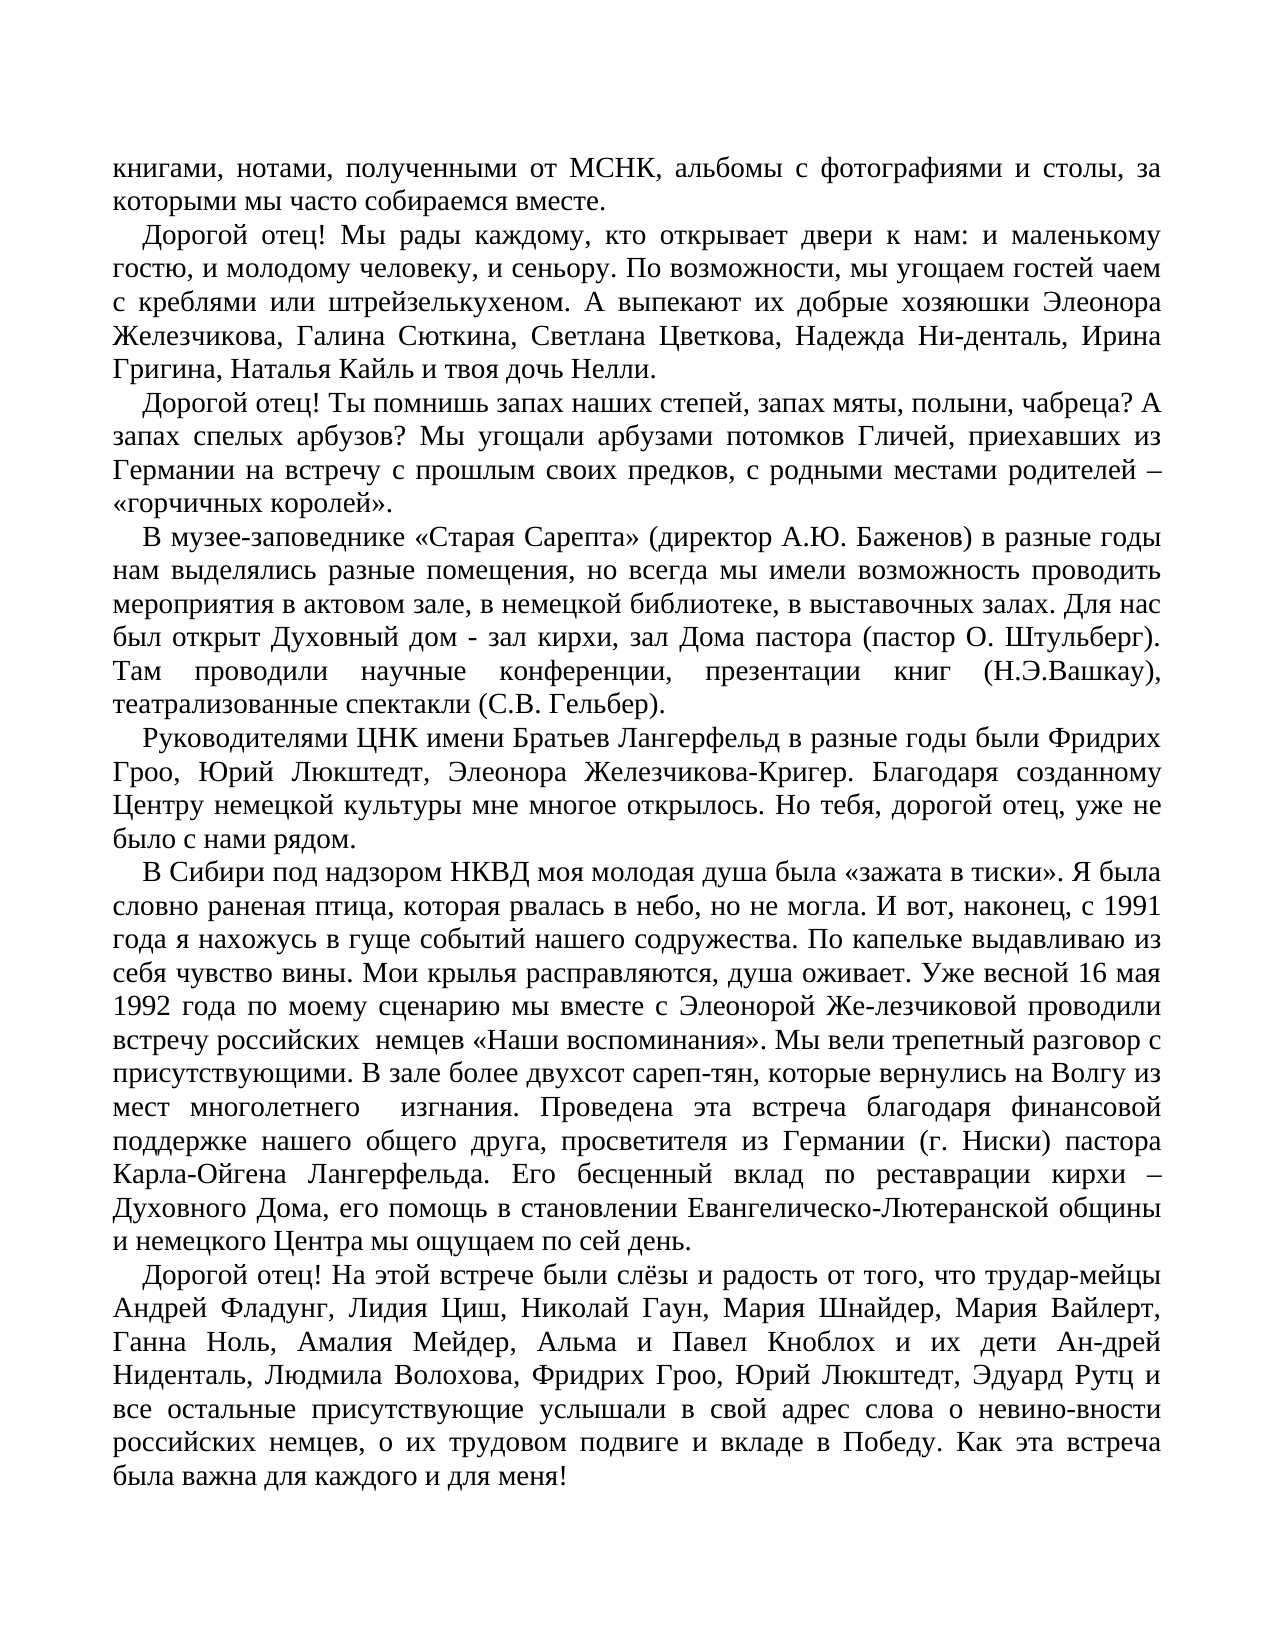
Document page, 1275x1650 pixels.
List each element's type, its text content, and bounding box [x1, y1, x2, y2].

text Дорогой отец! На этой встрече были слёзы и радость от того, что трудар-мейцы Андрей Фладунг, Лидия Циш, Николай Гаун, Мария Шнайдер, Мария Вайлерт, Ганна Ноль, Амалия Мейдер, Альма и Павел Кноблох и их дети Ан-дрей Ниденталь, Людмила Волохова, Фридрих Гроо, Юрий Люкштедт, Эдуард Рутц и все остальные присутствующие услышали в свой адрес слова о невино-вности российских немцев, о их трудовом подвиге и вкладе в Победу. Как эта встреча была важна для каждого и для меня! [112, 1257, 1162, 1492]
text Руководителями ЦНК имени Братьев Лангерфельд в разные годы были Фридрих Гроо, Юрий Люкштедт, Элеонора Железчикова-Кригер. Благодаря созданному Центру немецкой культуры мне многое открылось. Но тебя, дорогой отец, уже не было с нами рядом. [112, 720, 1162, 854]
text В музее-заповеднике «Старая Сарепта» (директор А.Ю. Баженов) в разные годы нам выделялись разные помещения, но всегда мы имели возможность проводить мероприятия в актовом зале, в немецкой библиотеке, в выставочных залах. Для нас был открыт Духовный дом - зал кирхи, зал Дома пастора (пастор О. Штульберг). Там проводили научные конференции, презентации книг (Н.Э.Вашкау), театрализованные спектакли (С.В. Гельбер). [112, 519, 1162, 720]
text В Сибири под надзором НКВД моя молодая душа была «зажата в тиски». Я была словно раненая птица, которая рвалась в небо, но не могла. И вот, наконец, с 1991 года я нахожусь в гуще событий нашего содружества. По капельке выдавливаю из себя чувство вины. Мои крылья расправляются, душа оживает. Уже весной 16 мая 1992 года по моему сценарию мы вместе с Элеонорой Же-лезчиковой проводили встречу российских немцев «Наши воспоминания». Мы вели трепетный разговор с присутствующими. В зале более двухсот сареп-тян, которые вернулись на Волгу из мест многолетнего изгнания. Проведена эта встреча благодаря финансовой поддержке нашего общего друга, просветителя из Германии (г. Ниски) пастора Карла-Ойгена Лангерфельда. Его бесценный вклад по реставрации кирхи – Духовного Дома, его помощь в становлении Евангелическо-Лютеранской общины и немецкого Центра мы ощущаем по сей день. [112, 854, 1162, 1257]
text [112, 150, 1162, 217]
text Дорогой отец! Мы рады каждому, кто открывает двери к нам: и маленькому гостю, и молодому человеку, и сеньору. По возможности, мы угощаем гостей чаем с креблями или штрейзелькухеном. А выпекают их добрые хозяюшки Элеонора Железчикова, Галина Сюткина, Светлана Цветкова, Надежда Ни-денталь, Ирина Григина, Наталья Кайль и твоя дочь Нелли. [112, 217, 1162, 385]
text Дорогой отец! Ты помнишь запах наших степей, запах мяты, полыни, чабреца? А запах спелых арбузов? Мы угощали арбузами потомков Гличей, приехавших из Германии на встречу c прошлым своих предков, с родными местами родителей – «горчичных королей». [112, 385, 1162, 519]
